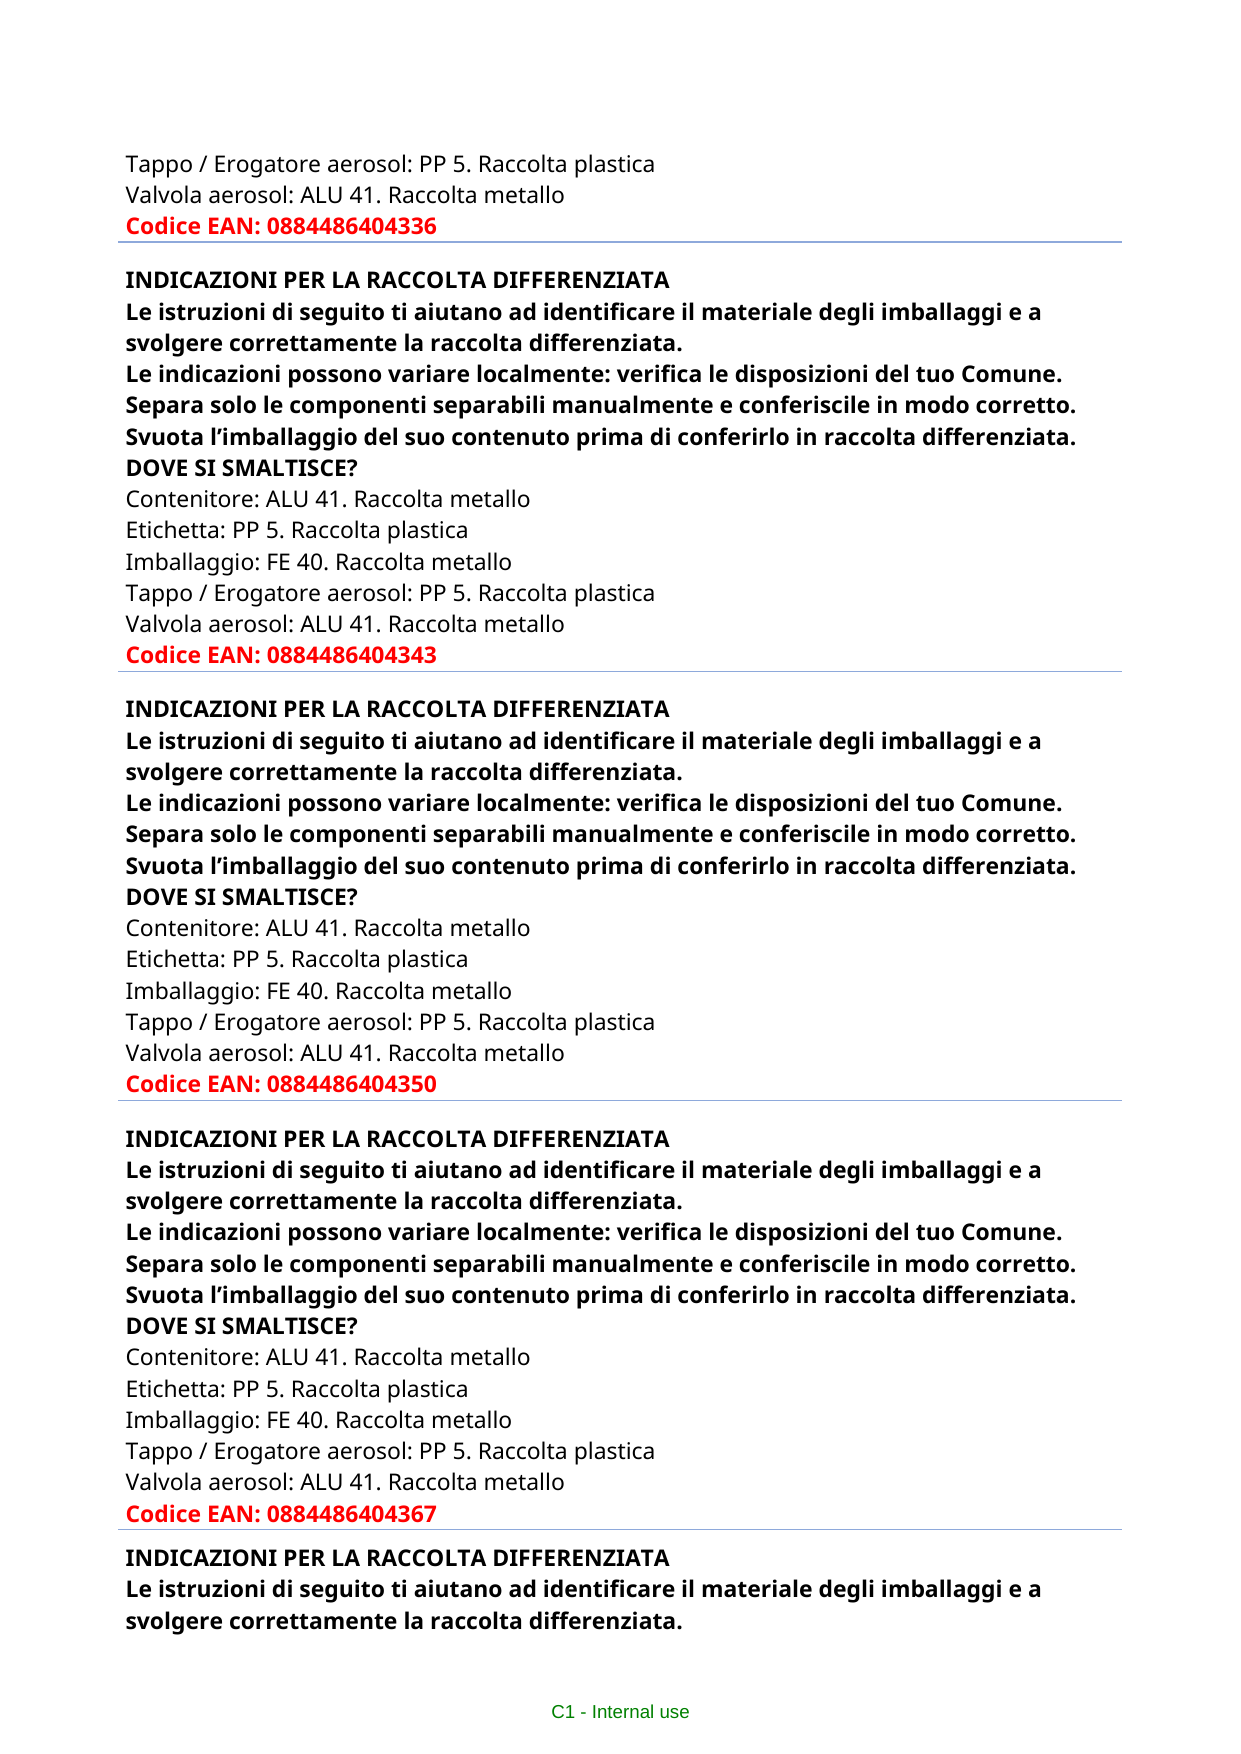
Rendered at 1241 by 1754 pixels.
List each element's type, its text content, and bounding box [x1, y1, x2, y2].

table_cell Imballaggio: FE 40. Raccolta metallo [118, 546, 1122, 577]
table_cell Etichetta: PP 5. Raccolta plastica [118, 514, 1122, 546]
table_cell Codice EAN: 0884486404367 [118, 1498, 1122, 1529]
table_cell Contenitore: ALU 41. Raccolta metallo [118, 912, 1122, 943]
table_cell Imballaggio: FE 40. Raccolta metallo [118, 1404, 1122, 1435]
table_cell Valvola aerosol: ALU 41. Raccolta metallo [118, 608, 1122, 639]
table_cell Tappo / Erogatore aerosol: PP 5. Raccolta plastica [118, 1006, 1122, 1037]
table_cell Contenitore: ALU 41. Raccolta metallo [118, 483, 1122, 514]
table_cell Codice EAN: 0884486404336 [118, 210, 1122, 241]
table_cell Etichetta: PP 5. Raccolta plastica [118, 944, 1122, 975]
table_cell Imballaggio: FE 40. Raccolta metallo [118, 975, 1122, 1006]
table_cell Valvola aerosol: ALU 41. Raccolta metallo [118, 179, 1122, 210]
table_cell Tappo / Erogatore aerosol: PP 5. Raccolta plastica [118, 148, 1122, 179]
table_cell Contenitore: ALU 41. Raccolta metallo [118, 1341, 1122, 1373]
table_cell Codice EAN: 0884486404343 [118, 639, 1122, 671]
table_cell Etichetta: PP 5. Raccolta plastica [118, 1373, 1122, 1404]
table_cell Tappo / Erogatore aerosol: PP 5. Raccolta plastica [118, 577, 1122, 608]
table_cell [118, 1530, 1122, 1636]
table_cell Valvola aerosol: ALU 41. Raccolta metallo [118, 1037, 1122, 1068]
table_cell Tappo / Erogatore aerosol: PP 5. Raccolta plastica [118, 1435, 1122, 1466]
table_cell Codice EAN: 0884486404350 [118, 1069, 1122, 1100]
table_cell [118, 243, 1122, 483]
table_cell Valvola aerosol: ALU 41. Raccolta metallo [118, 1466, 1122, 1498]
